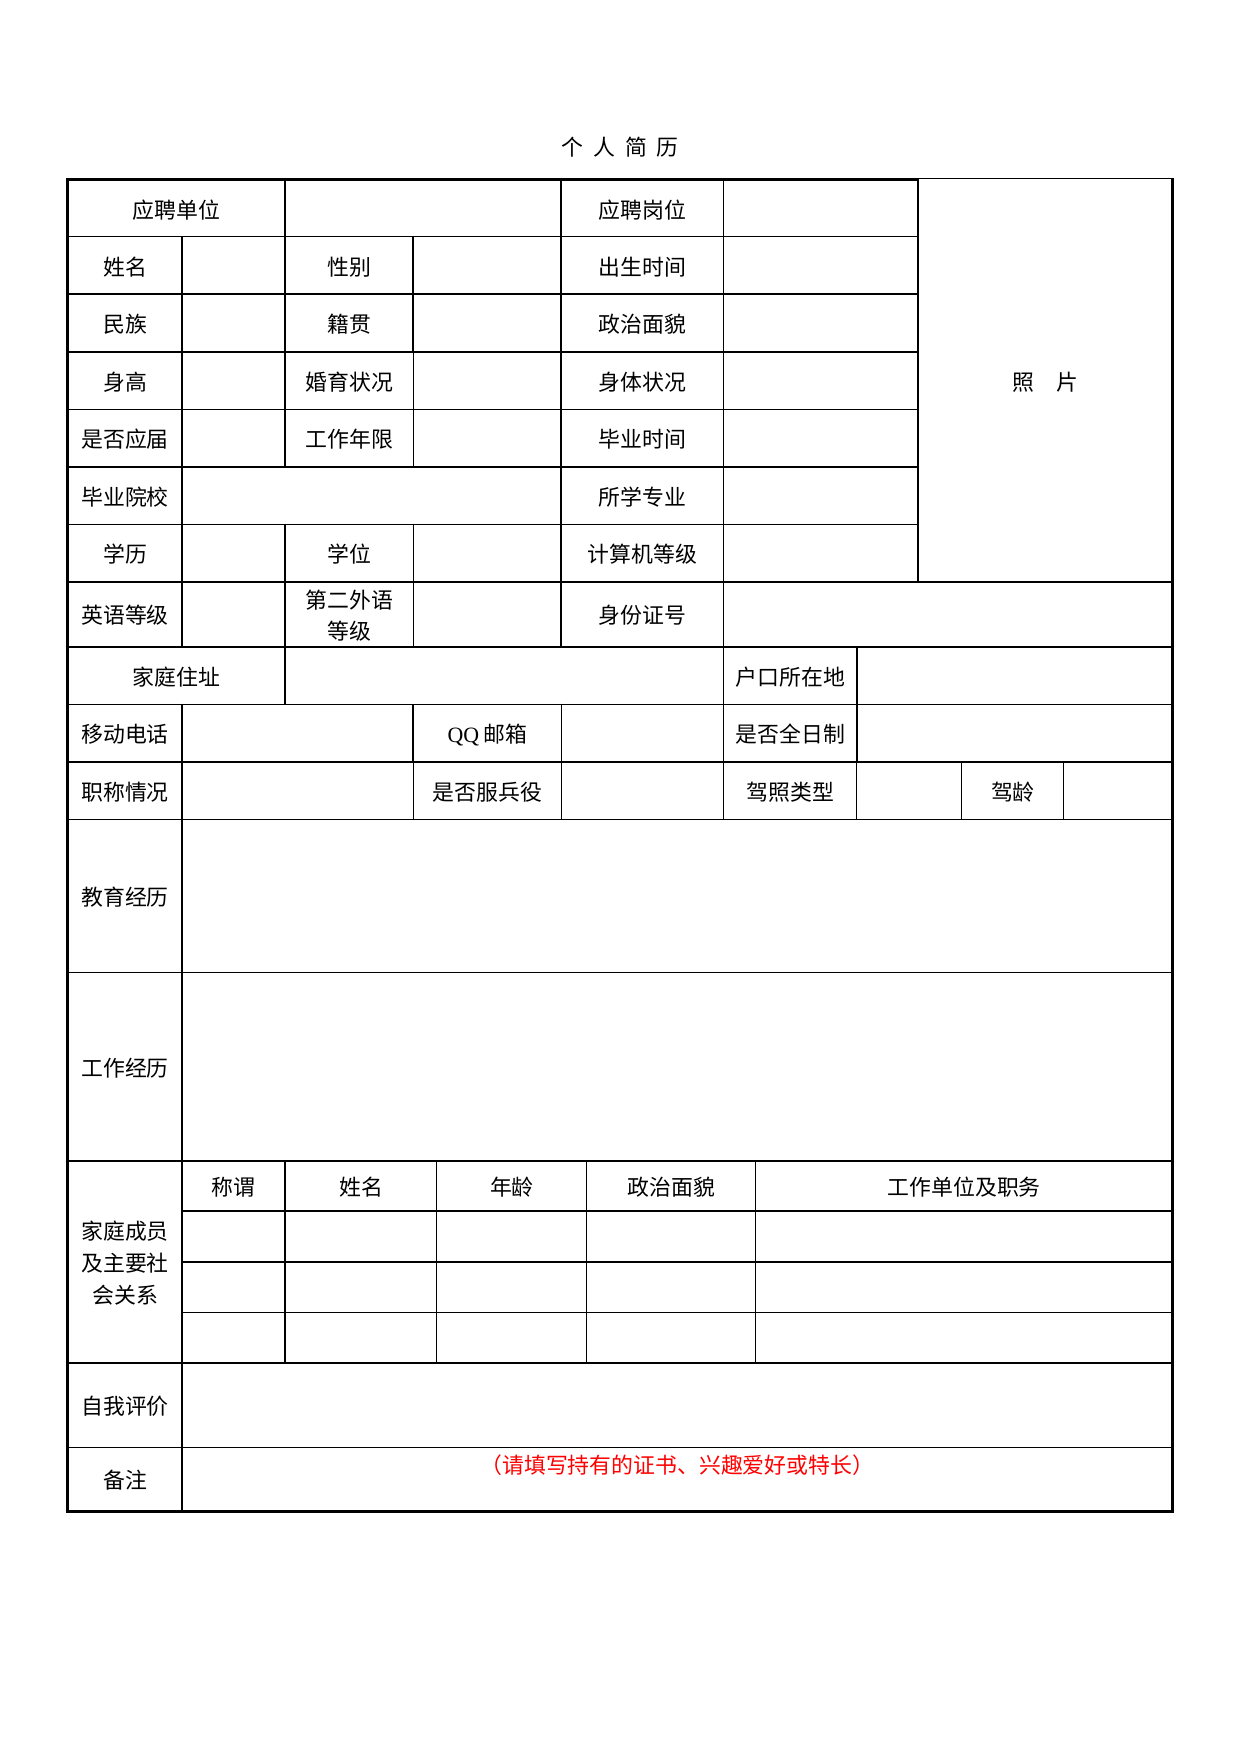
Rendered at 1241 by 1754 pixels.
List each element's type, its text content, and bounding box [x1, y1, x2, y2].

table_cell [413, 525, 560, 581]
table_cell 姓名 [286, 1162, 436, 1210]
table_cell [414, 237, 560, 293]
table_cell （请填写持有的证书、兴趣爱好或特长） [183, 1448, 1171, 1510]
table_cell 教育经历 [69, 820, 181, 972]
table_cell 学位 [286, 525, 412, 581]
table_cell [724, 468, 917, 523]
table_cell [587, 1313, 755, 1362]
table_cell [587, 1212, 755, 1261]
table_cell 年龄 [437, 1162, 586, 1210]
table_cell 户口所在地 [724, 648, 856, 703]
table_cell 身体状况 [562, 353, 723, 408]
table_cell [183, 295, 284, 351]
table_cell [1064, 763, 1171, 819]
table_cell [562, 763, 723, 819]
table_cell 移动电话 [69, 705, 181, 761]
table_cell [183, 353, 284, 408]
table_cell [183, 820, 1171, 972]
table_cell [437, 1313, 586, 1362]
table_cell 驾龄 [962, 763, 1063, 819]
table_cell 计算机等级 [562, 525, 723, 581]
table_cell 家庭住址 [69, 648, 284, 703]
table_cell [414, 295, 560, 351]
table_cell [756, 1313, 1171, 1362]
table_cell 是否全日制 [724, 705, 856, 761]
table_cell [857, 763, 961, 819]
table_cell [183, 1263, 284, 1312]
table_cell [858, 648, 1171, 703]
table_cell 政治面貌 [587, 1162, 755, 1210]
table_header [724, 181, 917, 236]
table_cell 第二外语等级 [286, 583, 412, 646]
table_cell [756, 1212, 1171, 1261]
table_cell [183, 763, 412, 819]
table_cell 民族 [69, 295, 181, 351]
table_cell [562, 705, 723, 761]
table_cell 身份证号 [562, 583, 723, 646]
table_header [286, 181, 560, 236]
table_cell [587, 1263, 755, 1312]
table_cell [183, 410, 284, 466]
table_cell 所学专业 [562, 468, 723, 523]
table_cell [183, 468, 560, 523]
table_header 应聘单位 [69, 181, 284, 236]
table_cell 工作单位及职务 [756, 1162, 1171, 1210]
table_cell 职称情况 [69, 763, 181, 819]
table_cell [413, 353, 560, 408]
table_cell [858, 705, 1171, 761]
table_cell 驾照类型 [724, 763, 856, 819]
table_cell [286, 1212, 436, 1261]
table_cell [183, 705, 412, 761]
table_cell [724, 237, 917, 293]
table_cell QQ邮箱 [414, 705, 561, 761]
table_cell [724, 295, 917, 351]
table_cell 工作经历 [69, 973, 181, 1160]
table_cell 是否应届 [69, 410, 181, 466]
table_cell [183, 583, 284, 646]
table_cell [183, 973, 1171, 1160]
text 个 人 简 历 [118, 129, 1122, 162]
table_cell 毕业院校 [69, 468, 181, 523]
table_cell [183, 1364, 1171, 1447]
table_cell 婚育状况 [286, 353, 412, 408]
table_cell [724, 583, 1171, 646]
table_cell 家庭成员及主要社会关系 [69, 1162, 181, 1362]
table_cell 政治面貌 [562, 295, 723, 351]
table_header 照 片 [918, 179, 1171, 581]
table_cell 学历 [69, 525, 181, 581]
table_cell [183, 1313, 284, 1362]
table_cell [183, 525, 284, 581]
table_cell 自我评价 [69, 1364, 181, 1447]
table_cell 毕业时间 [562, 410, 723, 466]
table_cell [286, 648, 723, 703]
table_cell 身高 [69, 353, 181, 408]
table_cell [437, 1263, 586, 1312]
table_cell 出生时间 [562, 237, 723, 293]
table_cell 性别 [286, 237, 412, 293]
table_cell [437, 1212, 586, 1261]
table_cell [413, 410, 560, 466]
table_cell 工作年限 [286, 410, 412, 466]
table_cell [183, 1212, 284, 1261]
table_cell 英语等级 [69, 583, 181, 646]
table_cell 是否服兵役 [413, 763, 561, 819]
table_cell [724, 410, 917, 466]
table_cell 称谓 [183, 1162, 284, 1210]
table_cell 备注 [69, 1448, 181, 1510]
table_cell [286, 1263, 436, 1312]
table_header 应聘岗位 [562, 181, 723, 236]
table_cell 籍贯 [286, 295, 412, 351]
table_cell [724, 525, 917, 581]
table_cell [286, 1313, 436, 1362]
table_cell [183, 237, 284, 293]
table_cell [413, 583, 560, 646]
table_cell 姓名 [69, 237, 181, 293]
table_cell [724, 353, 917, 408]
table_cell [756, 1263, 1171, 1312]
